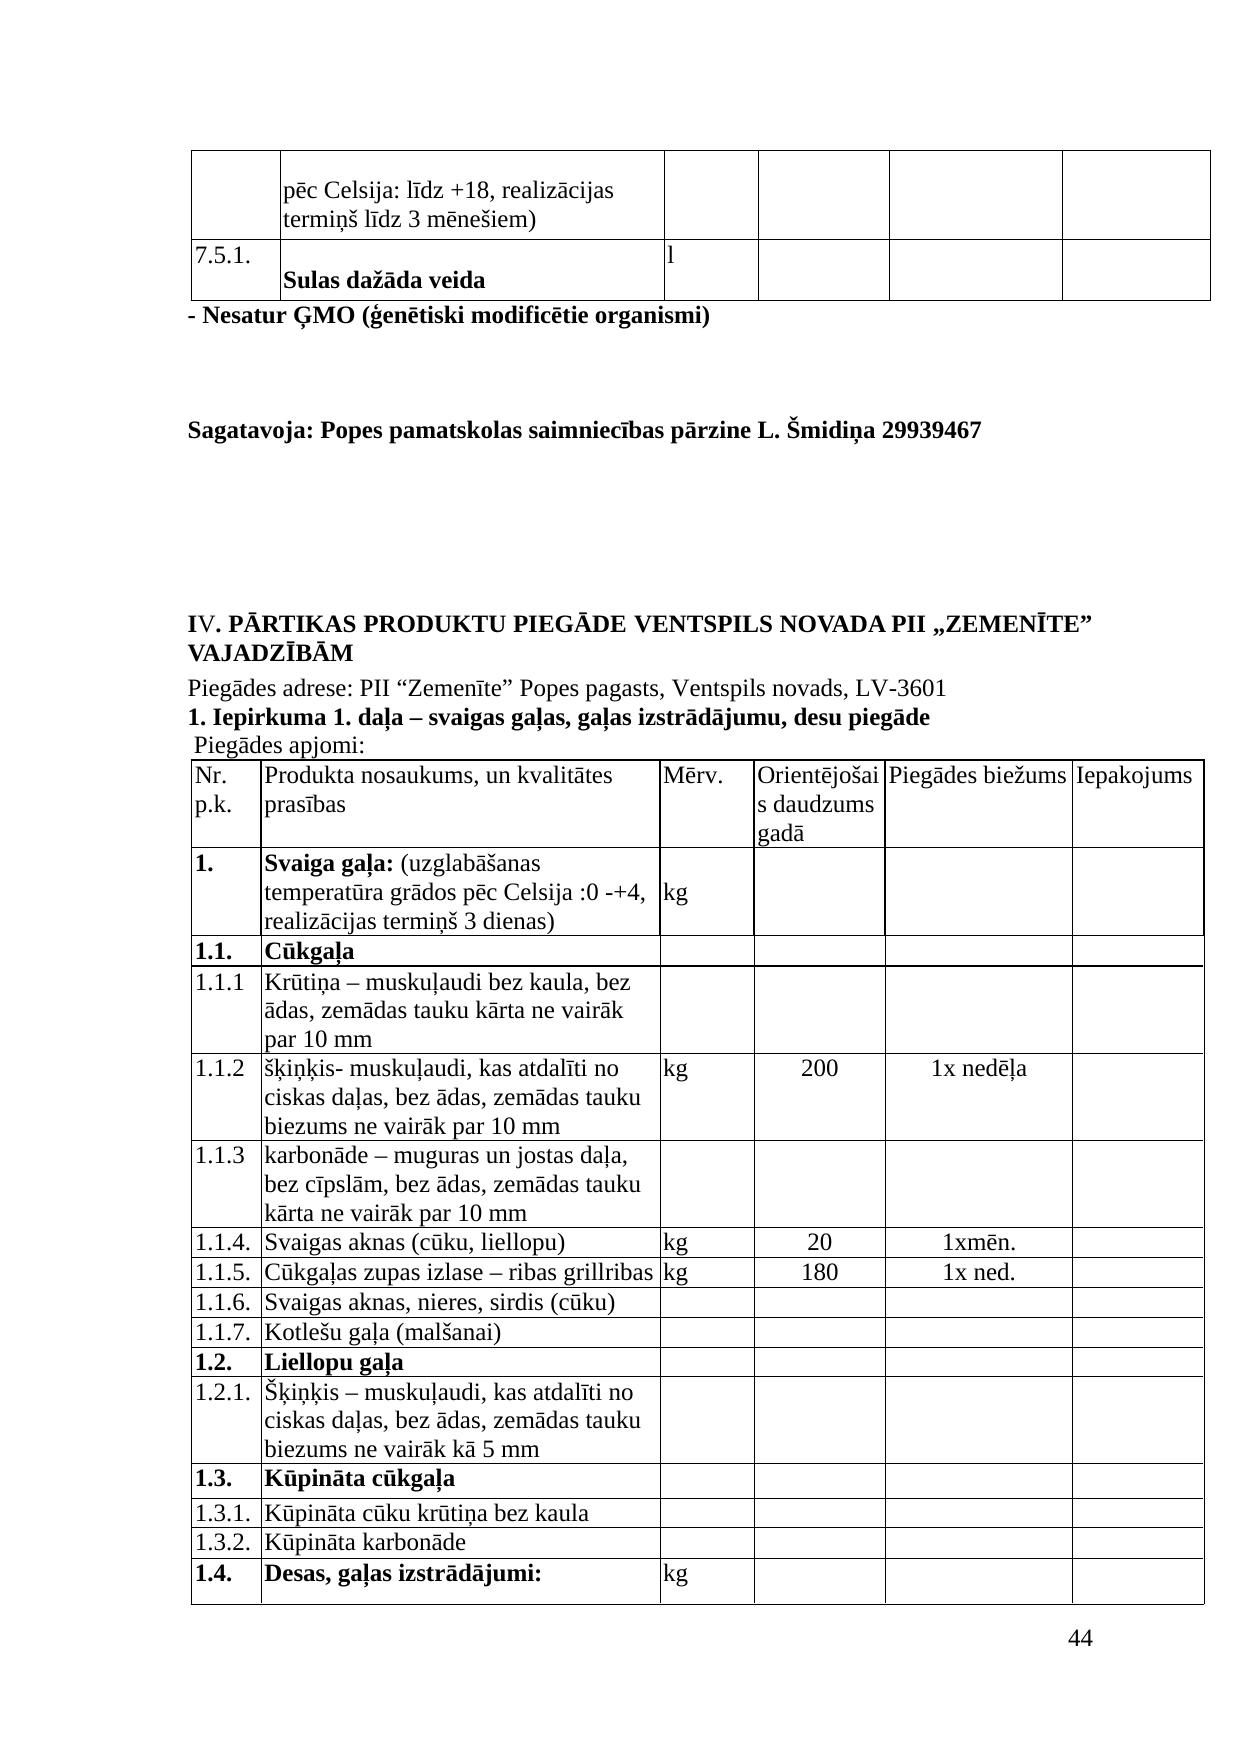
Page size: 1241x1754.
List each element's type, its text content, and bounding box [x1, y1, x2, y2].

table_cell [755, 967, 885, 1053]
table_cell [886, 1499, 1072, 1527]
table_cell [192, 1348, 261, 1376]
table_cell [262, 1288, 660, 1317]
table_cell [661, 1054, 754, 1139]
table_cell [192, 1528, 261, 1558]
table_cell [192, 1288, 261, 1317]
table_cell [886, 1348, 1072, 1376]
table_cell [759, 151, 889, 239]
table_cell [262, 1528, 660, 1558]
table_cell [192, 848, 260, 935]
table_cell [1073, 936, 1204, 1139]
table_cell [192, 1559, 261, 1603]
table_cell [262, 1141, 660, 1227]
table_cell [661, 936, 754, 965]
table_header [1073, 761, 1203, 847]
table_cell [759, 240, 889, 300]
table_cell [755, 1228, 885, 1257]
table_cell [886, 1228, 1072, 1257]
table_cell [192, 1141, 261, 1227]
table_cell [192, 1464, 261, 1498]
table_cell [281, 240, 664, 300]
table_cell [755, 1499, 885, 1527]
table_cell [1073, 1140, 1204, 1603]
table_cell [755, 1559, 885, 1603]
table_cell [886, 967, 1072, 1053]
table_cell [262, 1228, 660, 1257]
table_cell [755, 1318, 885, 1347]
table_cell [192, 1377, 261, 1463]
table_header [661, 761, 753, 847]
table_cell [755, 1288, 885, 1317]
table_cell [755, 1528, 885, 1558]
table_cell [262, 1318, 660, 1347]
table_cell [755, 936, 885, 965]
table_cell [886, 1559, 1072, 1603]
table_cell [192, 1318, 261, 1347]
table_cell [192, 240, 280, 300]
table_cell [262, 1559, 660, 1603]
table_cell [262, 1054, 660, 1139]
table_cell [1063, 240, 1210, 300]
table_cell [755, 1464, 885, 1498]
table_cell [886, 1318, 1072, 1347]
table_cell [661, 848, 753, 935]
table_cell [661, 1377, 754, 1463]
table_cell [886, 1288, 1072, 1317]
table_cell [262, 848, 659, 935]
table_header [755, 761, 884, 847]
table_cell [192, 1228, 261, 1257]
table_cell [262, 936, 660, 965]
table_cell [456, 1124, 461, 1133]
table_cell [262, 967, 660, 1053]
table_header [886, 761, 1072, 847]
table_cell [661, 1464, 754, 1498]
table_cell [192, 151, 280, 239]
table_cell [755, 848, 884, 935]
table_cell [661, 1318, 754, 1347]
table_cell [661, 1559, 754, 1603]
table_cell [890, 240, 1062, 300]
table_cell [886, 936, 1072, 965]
text Piegādes apjomi: [187, 730, 1093, 759]
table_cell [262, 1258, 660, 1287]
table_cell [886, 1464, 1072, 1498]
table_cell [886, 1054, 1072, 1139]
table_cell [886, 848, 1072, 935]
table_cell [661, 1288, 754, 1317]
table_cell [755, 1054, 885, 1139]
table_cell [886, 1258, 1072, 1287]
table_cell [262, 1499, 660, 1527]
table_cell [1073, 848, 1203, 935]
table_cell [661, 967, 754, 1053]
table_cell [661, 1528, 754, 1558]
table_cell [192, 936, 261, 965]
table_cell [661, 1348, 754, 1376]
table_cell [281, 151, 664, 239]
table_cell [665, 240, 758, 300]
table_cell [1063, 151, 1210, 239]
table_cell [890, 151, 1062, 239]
text Sagatavoja: Popes pamatskolas saimniecības pārzine L. Šmidiņa 29939467 [187, 415, 1093, 444]
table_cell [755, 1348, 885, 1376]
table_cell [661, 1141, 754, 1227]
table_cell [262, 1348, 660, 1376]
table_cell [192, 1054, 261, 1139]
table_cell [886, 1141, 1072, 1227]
subtitle IV. Pārtikas produktu Piegāde Ventspils novada PII „Zemenīte” vajadzībām [187, 609, 1093, 667]
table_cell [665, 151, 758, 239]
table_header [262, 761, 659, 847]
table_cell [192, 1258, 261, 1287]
text - Nesatur ĢMO (ģenētiski modificētie organismi) [187, 300, 1093, 329]
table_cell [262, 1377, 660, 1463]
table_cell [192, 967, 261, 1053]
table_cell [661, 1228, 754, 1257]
text Piegādes adrese: PII “Zemenīte” Popes pagasts, Ventspils novads, LV-3601 [187, 673, 1093, 702]
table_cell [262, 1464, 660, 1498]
text 1. Iepirkuma 1. daļa – svaigas gaļas, gaļas izstrādājumu, desu piegāde [187, 702, 1093, 730]
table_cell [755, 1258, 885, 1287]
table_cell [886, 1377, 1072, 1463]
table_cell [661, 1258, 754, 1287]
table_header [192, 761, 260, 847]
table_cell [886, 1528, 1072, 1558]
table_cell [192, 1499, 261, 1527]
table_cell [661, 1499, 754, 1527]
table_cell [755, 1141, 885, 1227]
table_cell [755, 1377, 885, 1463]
